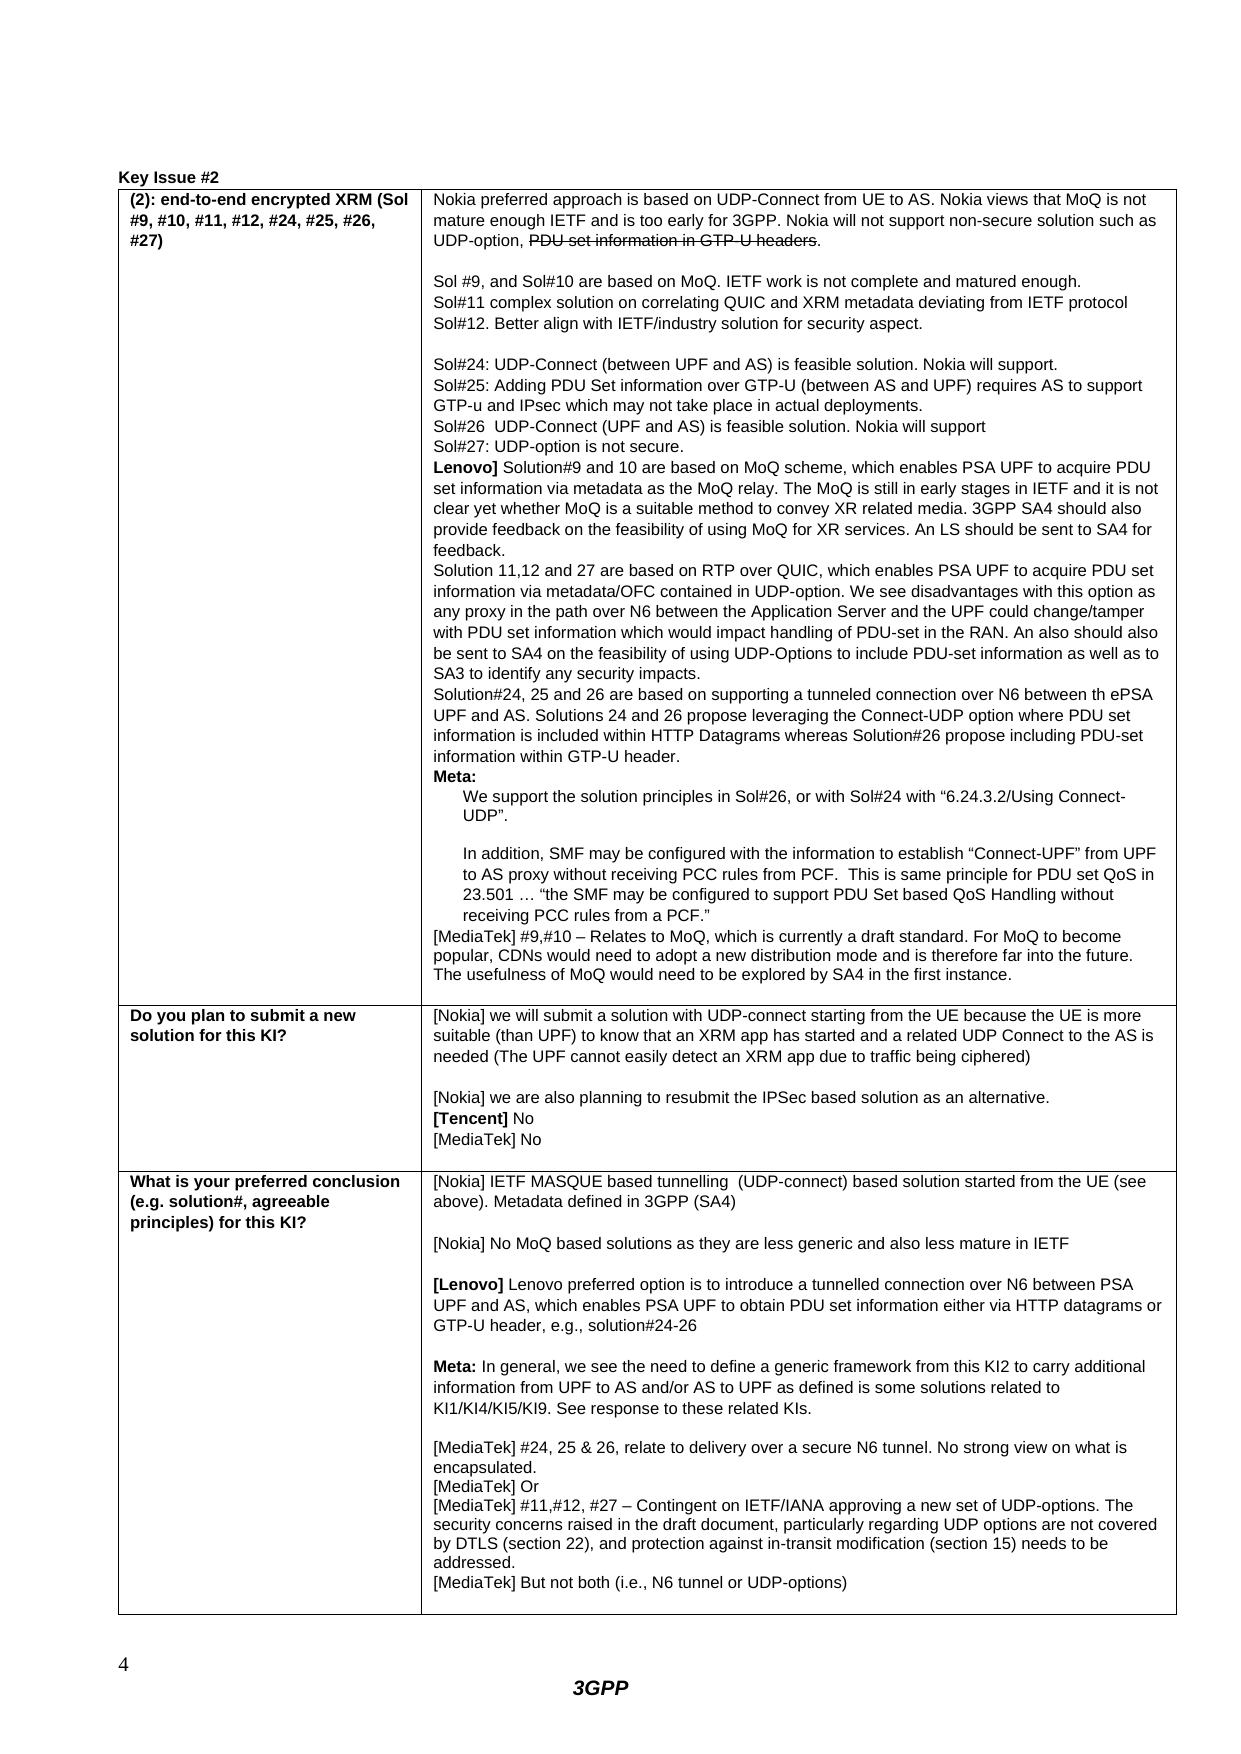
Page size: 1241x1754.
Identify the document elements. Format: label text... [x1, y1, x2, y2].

table_header (2): end-to-end encrypted XRM (Sol #9, #10, #11, #12, #24, #25, #26, #27) [119, 190, 421, 1004]
table_header Nokia preferred approach is based on UDP-Connect from UE to AS. Nokia views that MoQ is not mature enough IETF and is too early for 3GPP. Nokia will not support non-secure solution such as UDP-option, PDU set information in GTP-U headers. Sol #9, and Sol#10 are based on MoQ. IETF work is not complete and matured enough. Sol#11 complex solution on correlating QUIC and XRM metadata deviating from IETF protocol Sol#12. Better align with IETF/industry solution for security aspect. Sol#24: UDP-Connect (between UPF and AS) is feasible solution. Nokia will support. Sol#25: Adding PDU Set information over GTP-U (between AS and UPF) requires AS to support GTP-u and IPsec which may not take place in actual deployments. Sol#26 UDP-Connect (UPF and AS) is feasible solution. Nokia will support Sol#27: UDP-option is not secure. Lenovo] Solution#9 and 10 are based on MoQ scheme, which enables PSA UPF to acquire PDU set information via metadata as the MoQ relay. The MoQ is still in early stages in IETF and it is not clear yet whether MoQ is a suitable method to convey XR related media. 3GPP SA4 should also provide feedback on the feasibility of using MoQ for XR services. An LS should be sent to SA4 for feedback. Solution 11,12 and 27 are based on RTP over QUIC, which enables PSA UPF to acquire PDU set information via metadata/OFC contained in UDP-option. We see disadvantages with this option as any proxy in the path over N6 between the Application Server and the UPF could change/tamper with PDU set information which would impact handling of PDU-set in the RAN. An also should also be sent to SA4 on the feasibility of using UDP-Options to include PDU-set information as well as to SA3 to identify any security impacts. Solution#24, 25 and 26 are based on supporting a tunneled connection over N6 between th ePSA UPF and AS. Solutions 24 and 26 propose leveraging the Connect-UDP option where PDU set information is included within HTTP Datagrams whereas Solution#26 propose including PDU-set information within GTP-U header. Meta: We support the solution principles in Sol#26, or with Sol#24 with “6.24.3.2/Using Connect-UDP”. In addition, SMF may be configured with the information to establish “Connect-UPF” from UPF to AS proxy without receiving PCC rules from PCF. This is same principle for PDU set QoS in 23.501 … “the SMF may be configured to support PDU Set based QoS Handling without receiving PCC rules from a PCF.” [MediaTek] #9,#10 – Relates to MoQ, which is currently a draft standard. For MoQ to become popular, CDNs would need to adopt a new distribution mode and is therefore far into the future. The usefulness of MoQ would need to be explored by SA4 in the first instance. [422, 190, 1176, 1004]
table_cell What is your preferred conclusion (e.g. solution#, agreeable principles) for this KI? [119, 1172, 421, 1614]
text Key Issue #2 [118, 168, 1122, 187]
table_cell Do you plan to submit a new solution for this KI? [119, 1006, 421, 1171]
table_cell [Nokia] we will submit a solution with UDP-connect starting from the UE because the UE is more suitable (than UPF) to know that an XRM app has started and a related UDP Connect to the AS is needed (The UPF cannot easily detect an XRM app due to traffic being ciphered) [Nokia] we are also planning to resubmit the IPSec based solution as an alternative. [Tencent] No [MediaTek] No [422, 1006, 1176, 1171]
table_cell [Nokia] IETF MASQUE based tunnelling (UDP-connect) based solution started from the UE (see above). Metadata defined in 3GPP (SA4) [Nokia] No MoQ based solutions as they are less generic and also less mature in IETF [Lenovo] Lenovo preferred option is to introduce a tunnelled connection over N6 between PSA UPF and AS, which enables PSA UPF to obtain PDU set information either via HTTP datagrams or GTP-U header, e.g., solution#24-26 Meta: In general, we see the need to define a generic framework from this KI2 to carry additional information from UPF to AS and/or AS to UPF as defined is some solutions related to KI1/KI4/KI5/KI9. See response to these related KIs. [MediaTek] #24, 25 & 26, relate to delivery over a secure N6 tunnel. No strong view on what is encapsulated. [MediaTek] Or [MediaTek] #11,#12, #27 – Contingent on IETF/IANA approving a new set of UDP-options. The security concerns raised in the draft document, particularly regarding UDP options are not covered by DTLS (section 22), and protection against in-transit modification (section 15) needs to be addressed. [MediaTek] But not both (i.e., N6 tunnel or UDP-options) [422, 1172, 1176, 1614]
